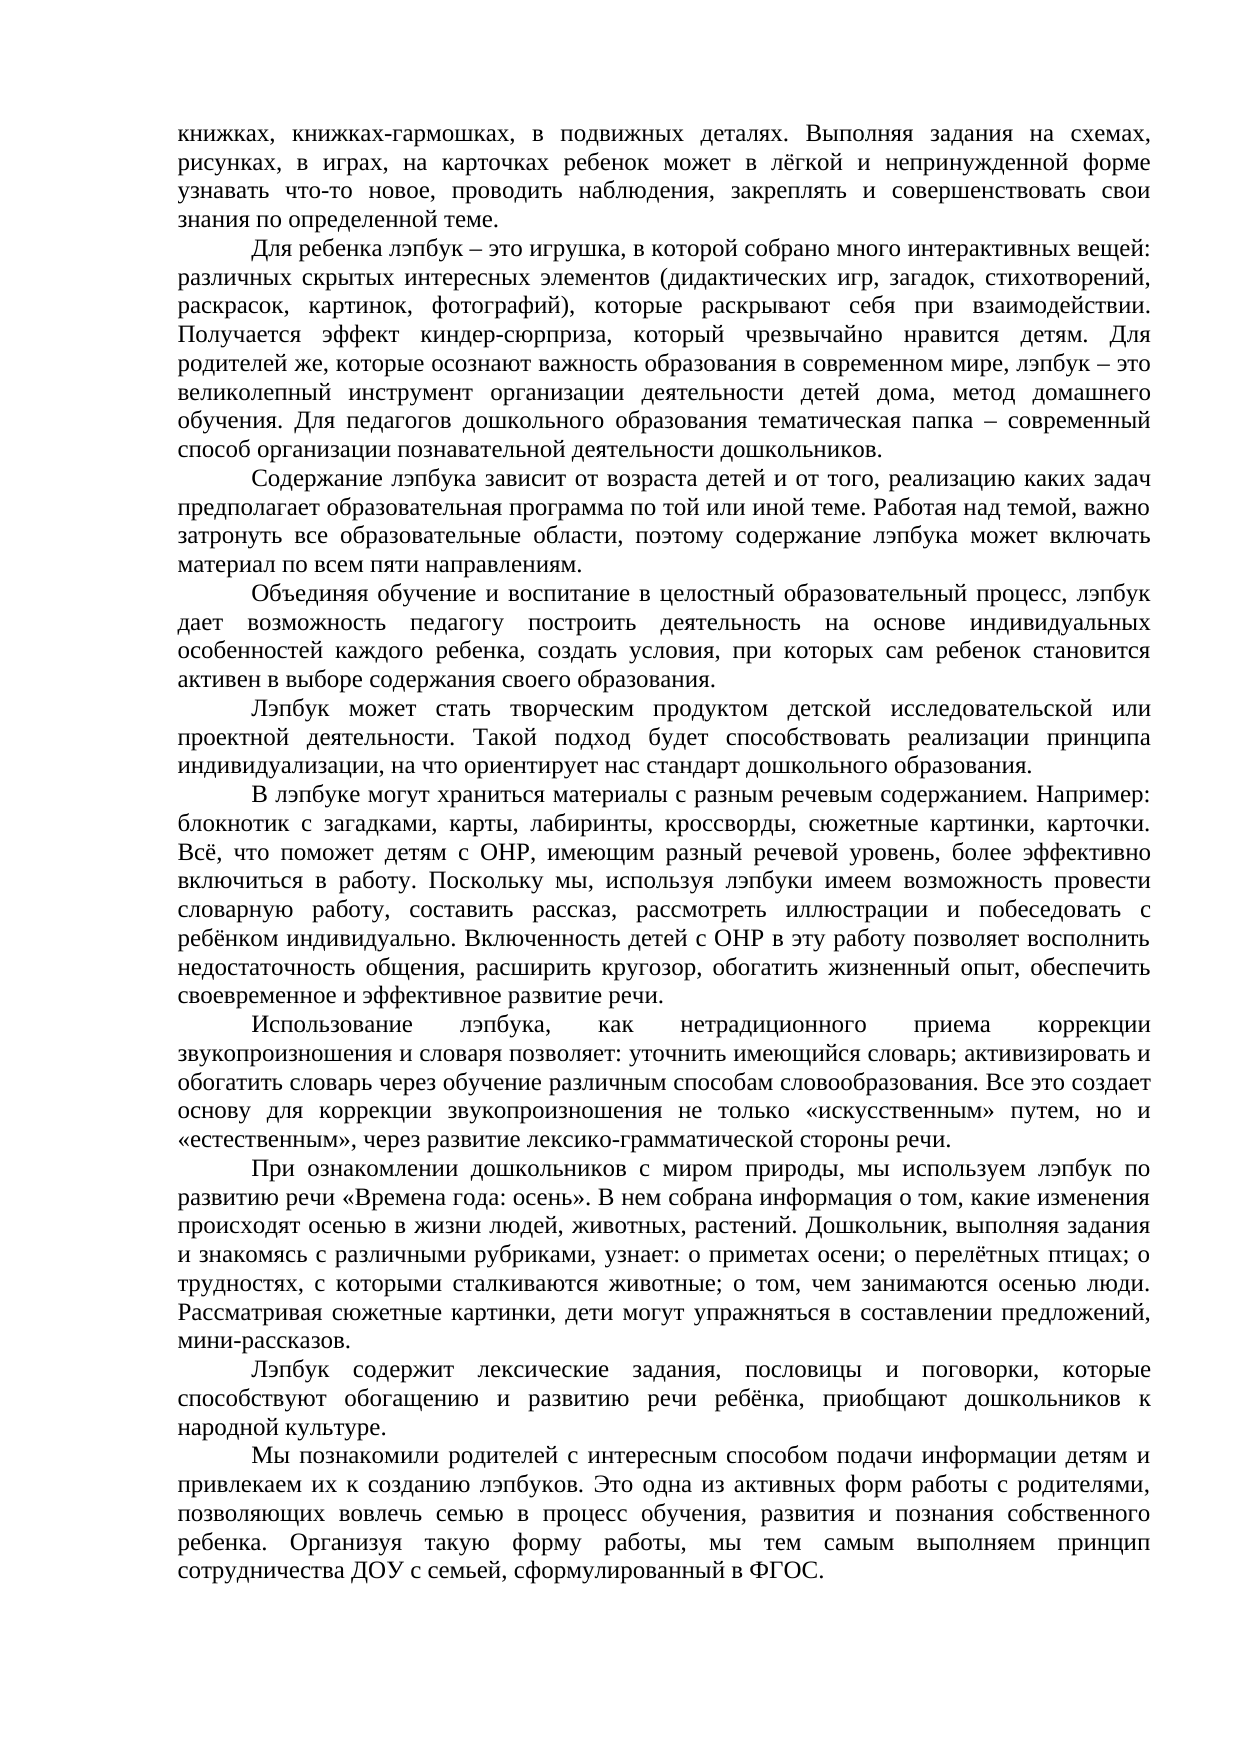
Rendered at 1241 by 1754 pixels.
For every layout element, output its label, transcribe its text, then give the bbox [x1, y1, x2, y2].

text Лэпбук содержит лексические задания, пословицы и поговорки, которые способствуют обогащению и развитию речи ребёнка, приобщают дошкольников к народной культуре. [177, 1354, 1152, 1441]
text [177, 118, 1152, 233]
text Содержание лэпбука зависит от возраста детей и от того, реализацию каких задач предполагает образовательная программа по той или иной теме. Работая над темой, важно затронуть все образовательные области, поэтому содержание лэпбука может включать материал по всем пяти направлениям. [177, 463, 1152, 578]
text Для ребенка лэпбук – это игрушка, в которой собрано много интерактивных вещей: различных скрытых интересных элементов (дидактических игр, загадок, стихотворений, раскрасок, картинок, фотографий), которые раскрывают себя при взаимодействии. Получается эффект киндер-сюрприза, который чрезвычайно нравится детям. Для родителей же, которые осознают важность образования в современном мире, лэпбук – это великолепный инструмент организации деятельности детей дома, метод домашнего обучения. Для педагогов дошкольного образования тематическая папка – современный способ организации познавательной деятельности дошкольников. [177, 233, 1152, 463]
text В лэпбуке могут храниться материалы с разным речевым содержанием. Например: блокнотик с загадками, карты, лабиринты, кроссворды, сюжетные картинки, карточки. Всё, что поможет детям с ОНР, имеющим разный речевой уровень, более эффективно включиться в работу. Поскольку мы, используя лэпбуки имеем возможность провести словарную работу, составить рассказ, рассмотреть иллюстрации и побеседовать с ребёнком индивидуально. Включенность детей с ОНР в эту работу позволяет восполнить недостаточность общения, расширить кругозор, обогатить жизненный опыт, обеспечить своевременное и эффективное развитие речи. [177, 779, 1152, 1009]
text Использование лэпбука, как нетрадиционного приема коррекции звукопроизношения и словаря позволяет: уточнить имеющийся словарь; активизировать и обогатить словарь через обучение различным способам словообразования. Все это создает основу для коррекции звукопроизношения не только «искусственным» путем, но и «естественным», через развитие лексико-грамматической стороны речи. [177, 1009, 1152, 1153]
text Объединяя обучение и воспитание в целостный образовательный процесс, лэпбук дает возможность педагогу построить деятельность на основе индивидуальных особенностей каждого ребенка, создать условия, при которых сам ребенок становится активен в выборе содержания своего образования. [177, 578, 1152, 693]
text Лэпбук может стать творческим продуктом детской исследовательской или проектной деятельности. Такой подход будет способствовать реализации принципа индивидуализации, на что ориентирует нас стандарт дошкольного образования. [177, 693, 1152, 779]
text Мы познакомили родителей с интересным способом подачи информации детям и привлекаем их к созданию лэпбуков. Это одна из активных форм работы с родителями, позволяющих вовлечь семью в процесс обучения, развития и познания собственного ребенка. Организуя такую форму работы, мы тем самым выполняем принцип сотрудничества ДОУ с семьей, сформулированный в ФГОС. [177, 1441, 1152, 1584]
text При ознакомлении дошкольников с миром природы, мы используем лэпбук по развитию речи «Времена года: осень». В нем собрана информация о том, какие изменения происходят осенью в жизни людей, животных, растений. Дошкольник, выполняя задания и знакомясь с различными рубриками, узнает: о приметах осени; о перелётных птицах; о трудностях, с которыми сталкиваются животные; о том, чем занимаются осенью люди. Рассматривая сюжетные картинки, дети могут упражняться в составлении предложений, мини-рассказов. [177, 1153, 1152, 1354]
